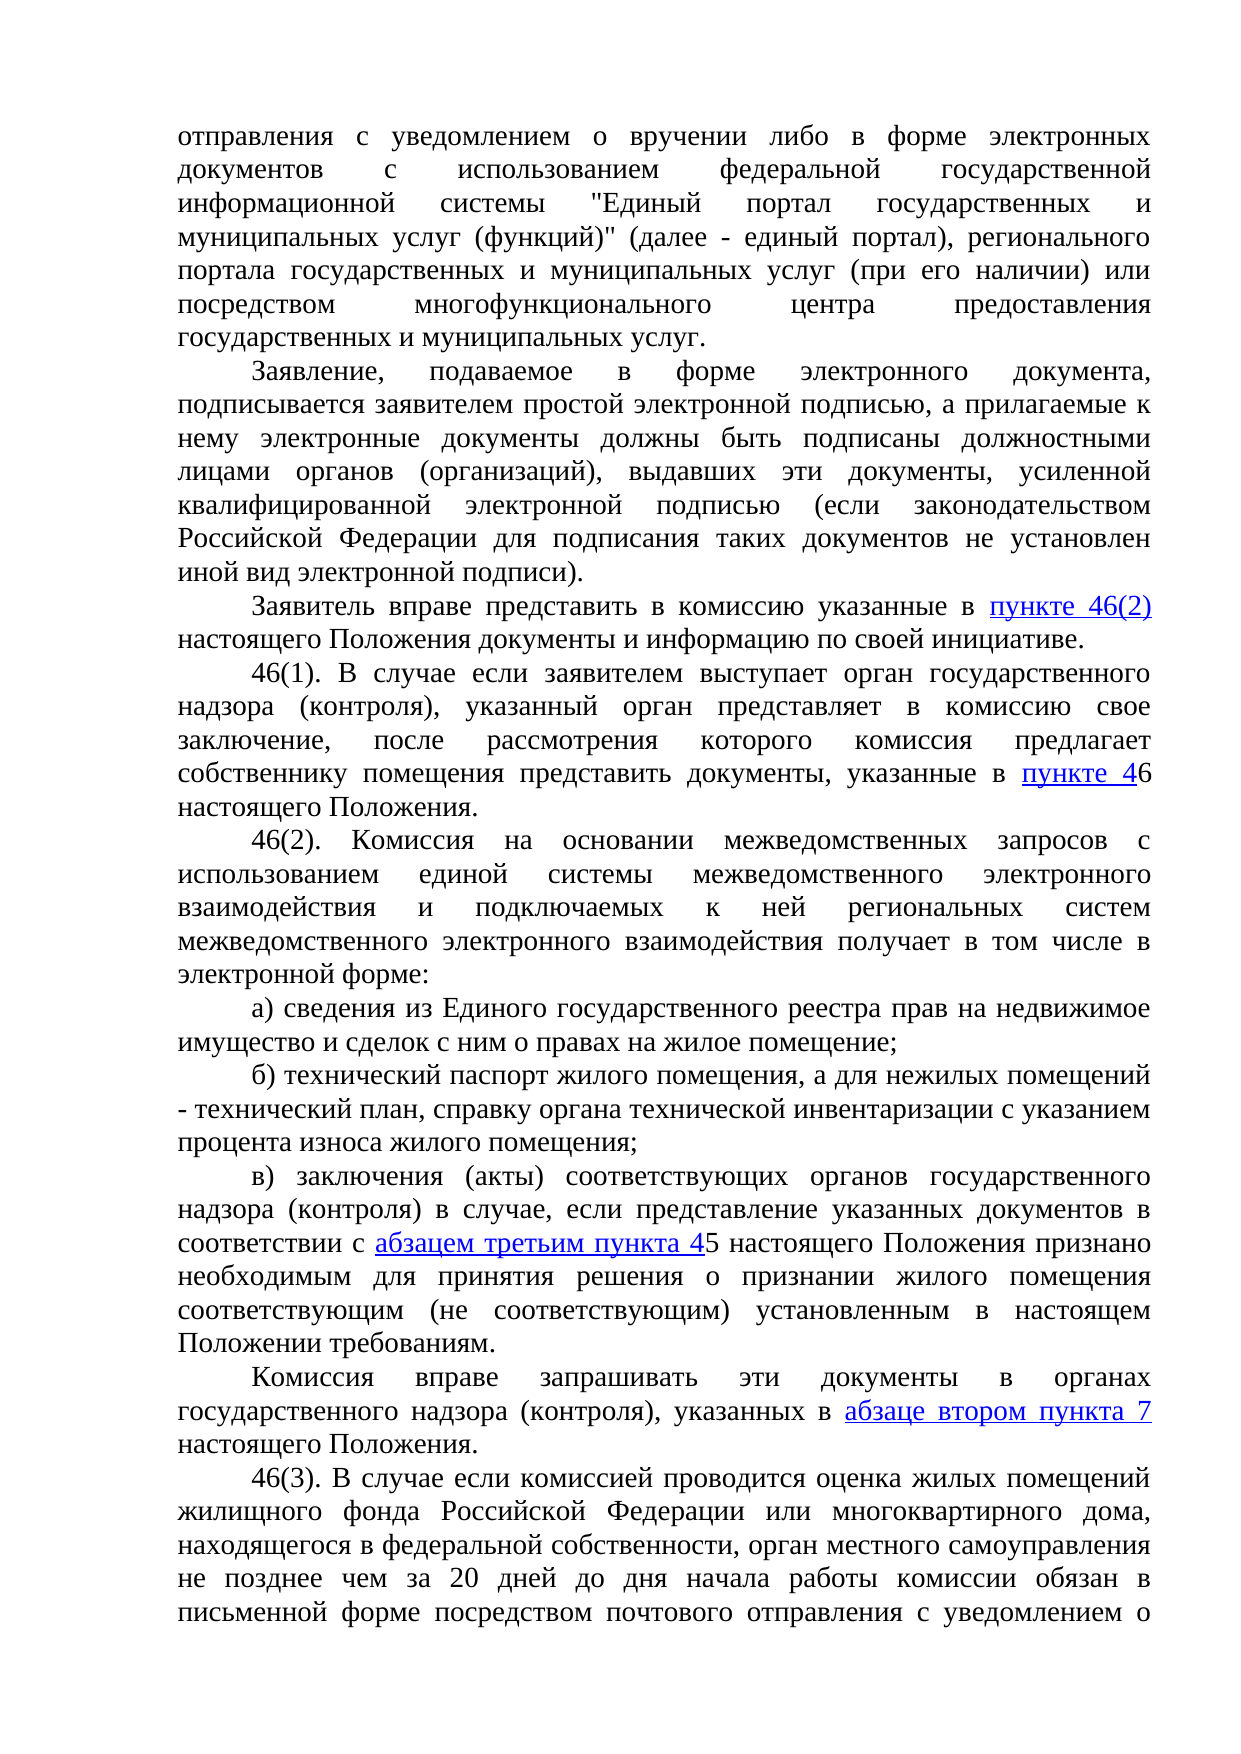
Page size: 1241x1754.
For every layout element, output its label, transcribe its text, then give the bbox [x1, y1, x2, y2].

text Заявитель вправе представить в комиссию указанные в пункте 46(2) настоящего Положения документы и информацию по своей инициативе. [177, 588, 1152, 655]
text в) заключения (акты) соответствующих органов государственного надзора (контроля) в случае, если представление указанных документов в соответствии с абзацем третьим пункта 45 настоящего Положения признано необходимым для принятия решения о признании жилого помещения соответствующим (не соответствующим) установленным в настоящем Положении требованиям. [177, 1158, 1152, 1359]
text а) сведения из Единого государственного реестра прав на недвижимое имущество и сделок с ним о правах на жилое помещение; [177, 990, 1152, 1057]
text б) технический паспорт жилого помещения, а для нежилых помещений - технический план, справку органа технической инвентаризации с указанием процента износа жилого помещения; [177, 1057, 1152, 1158]
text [177, 118, 1152, 353]
text Комиссия вправе запрашивать эти документы в органах государственного надзора (контроля), указанных в абзаце втором пункта 7 настоящего Положения. [177, 1359, 1152, 1460]
text Заявление, подаваемое в форме электронного документа, подписывается заявителем простой электронной подписью, а прилагаемые к нему электронные документы должны быть подписаны должностными лицами органов (организаций), выдавших эти документы, усиленной квалифицированной электронной подписью (если законодательством Российской Федерации для подписания таких документов не установлен иной вид электронной подписи). [177, 353, 1152, 588]
text 46(1). В случае если заявителем выступает орган государственного надзора (контроля), указанный орган представляет в комиссию свое заключение, после рассмотрения которого комиссия предлагает собственнику помещения представить документы, указанные в пункте 46 настоящего Положения. [177, 655, 1152, 822]
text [177, 1460, 1152, 1627]
text 46(2). Комиссия на основании межведомственных запросов с использованием единой системы межведомственного электронного взаимодействия и подключаемых к ней региональных систем межведомственного электронного взаимодействия получает в том числе в электронной форме: [177, 822, 1152, 990]
